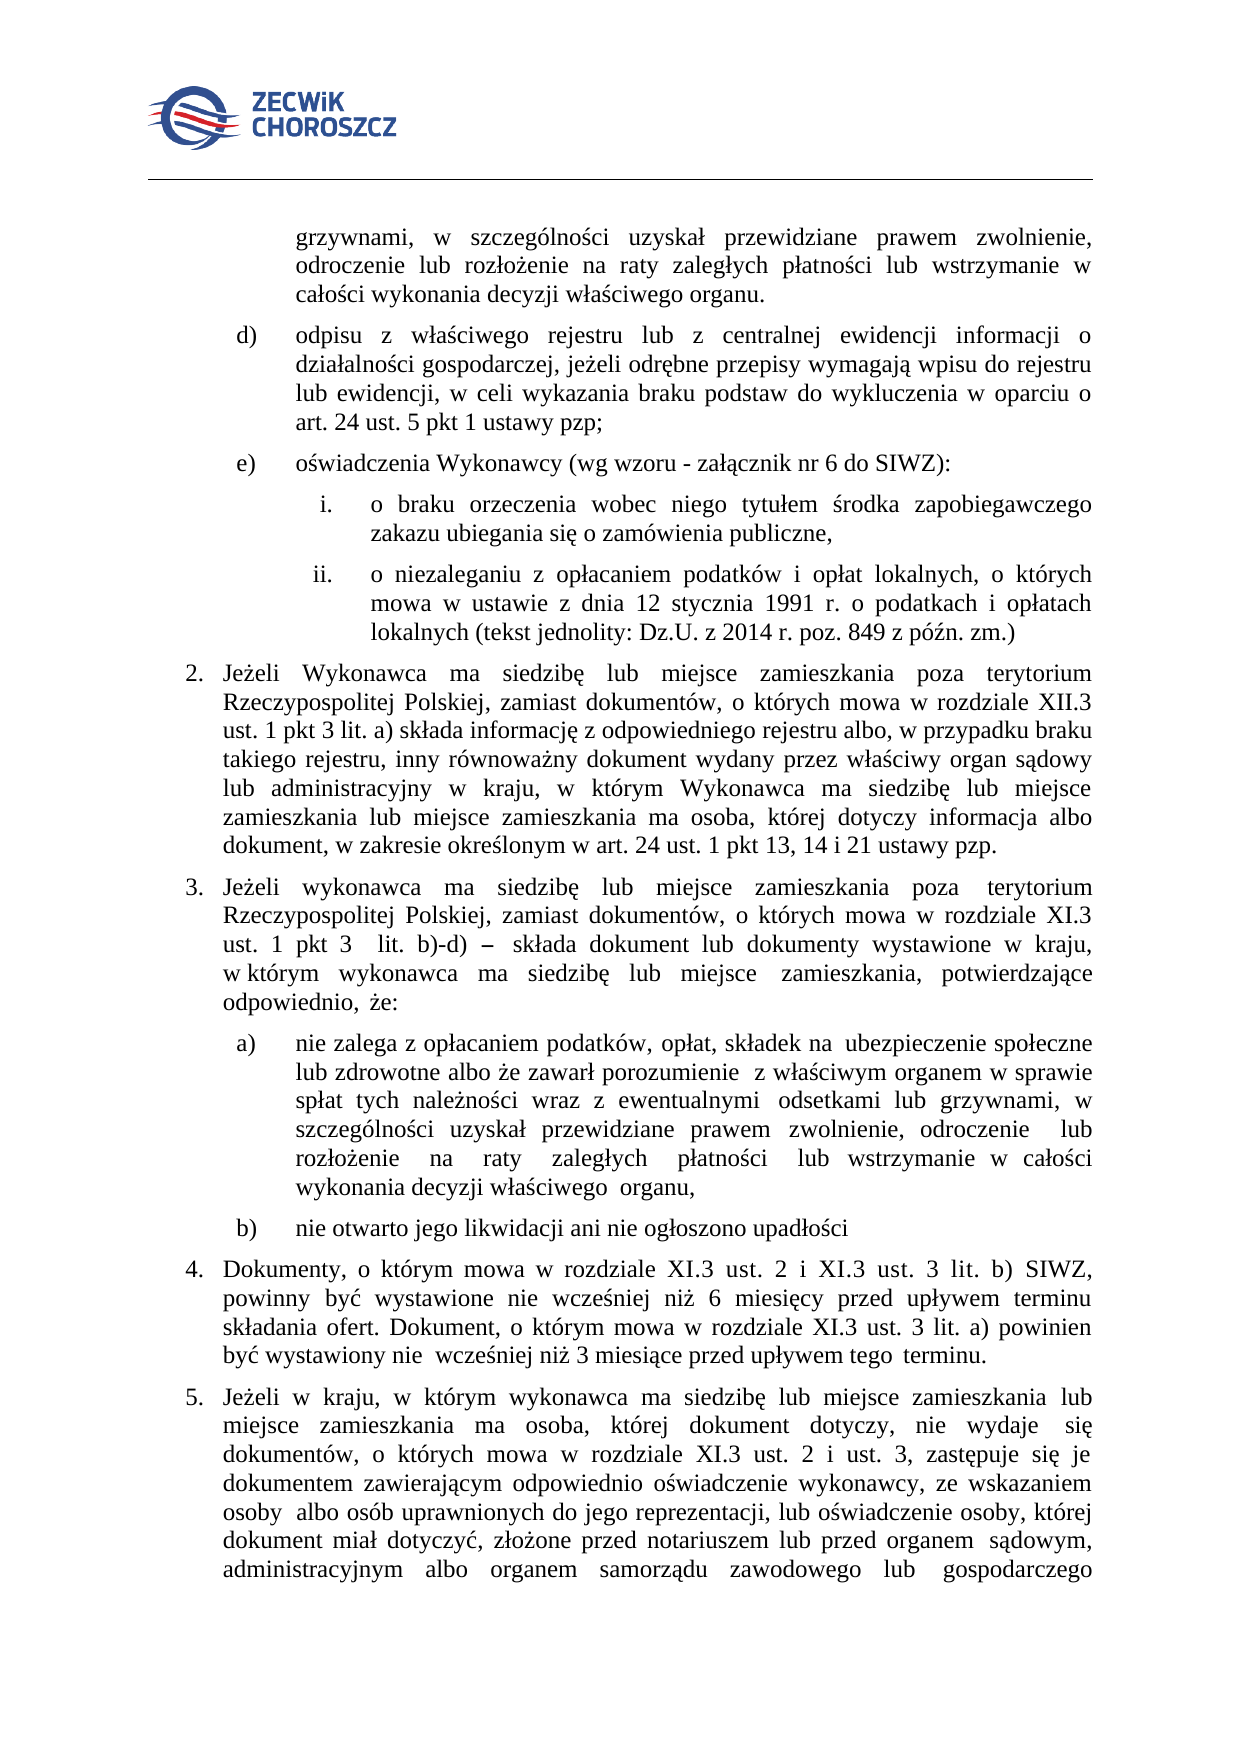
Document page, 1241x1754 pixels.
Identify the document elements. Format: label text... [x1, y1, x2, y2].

list nie zalega z opłacaniem podatków, opłat, składek na ubezpieczenie społeczne lub zdrowotne albo że zawarł porozumienie z właściwym organem w sprawie spłat tych należności wraz z ewentualnymi odsetkami lub grzywnami, w szczególności uzyskał przewidziane prawem zwolnienie, odroczenie lub rozłożenie na raty zaległych płatności lub wstrzymanie w całości wykonania decyzji właściwego organu, [236, 1028, 1093, 1200]
picture [147, 86, 397, 152]
list Jeżeli wykonawca ma siedzibę lub miejsce zamieszkania poza terytorium Rzeczypospolitej Polskiej, zamiast dokumentów, o których mowa w rozdziale XI.3 ust. 1 pkt 3 lit. b)-d) - składa dokument lub dokumenty wystawione w kraju, w którym wykonawca ma siedzibę lub miejsce zamieszkania, potwierdzające odpowiednio, że: [185, 872, 1093, 1015]
list oświadczenia Wykonawcy (wg wzoru - załącznik nr 6 do SIWZ): [236, 448, 1093, 477]
list odpisu z właściwego rejestru lub z centralnej ewidencji informacji o działalności gospodarczej, jeżeli odrębne przepisy wymagają wpisu do rejestru lub ewidencji, w celi wykazania braku podstaw do wykluczenia w oparciu o art. 24 ust. 5 pkt 1 ustawy pzp; [236, 320, 1093, 435]
list Dokumenty, o którym mowa w rozdziale XI.3 ust. 2 i XI.3 ust. 3 lit. b) SIWZ, powinny być wystawione nie wcześniej niż 6 miesięcy przed upływem terminu składania ofert. Dokument, o którym mowa w rozdziale XI.3 ust. 3 lit. a) powinien być wystawiony nie wcześniej niż 3 miesiące przed upływem tego terminu. [185, 1254, 1093, 1369]
list Jeżeli Wykonawca ma siedzibę lub miejsce zamieszkania poza terytorium Rzeczypospolitej Polskiej, zamiast dokumentów, o których mowa w rozdziale XII.3 ust. 1 pkt 3 lit. a) składa informację z odpowiedniego rejestru albo, w przypadku braku takiego rejestru, inny równoważny dokument wydany przez właściwy organ sądowy lub administracyjny w kraju, w którym Wykonawca ma siedzibę lub miejsce zamieszkania lub miejsce zamieszkania ma osoba, której dotyczy informacja albo dokument, w zakresie określonym w art. 24 ust. 1 pkt 13, 14 i 21 ustawy pzp. [185, 658, 1093, 859]
list o niezaleganiu z opłacaniem podatków i opłat lokalnych, o których mowa w ustawie z dnia 12 stycznia 1991 r. o podatkach i opłatach lokalnych (tekst jednolity: Dz.U. z 2014 r. poz. 849 z późn. zm.) [333, 559, 1093, 645]
list o braku orzeczenia wobec niego tytułem środka zapobiegawczego zakazu ubiegania się o zamówienia publiczne, [333, 489, 1093, 547]
list nie otwarto jego likwidacji ani nie ogłoszono upadłości [236, 1213, 1093, 1242]
